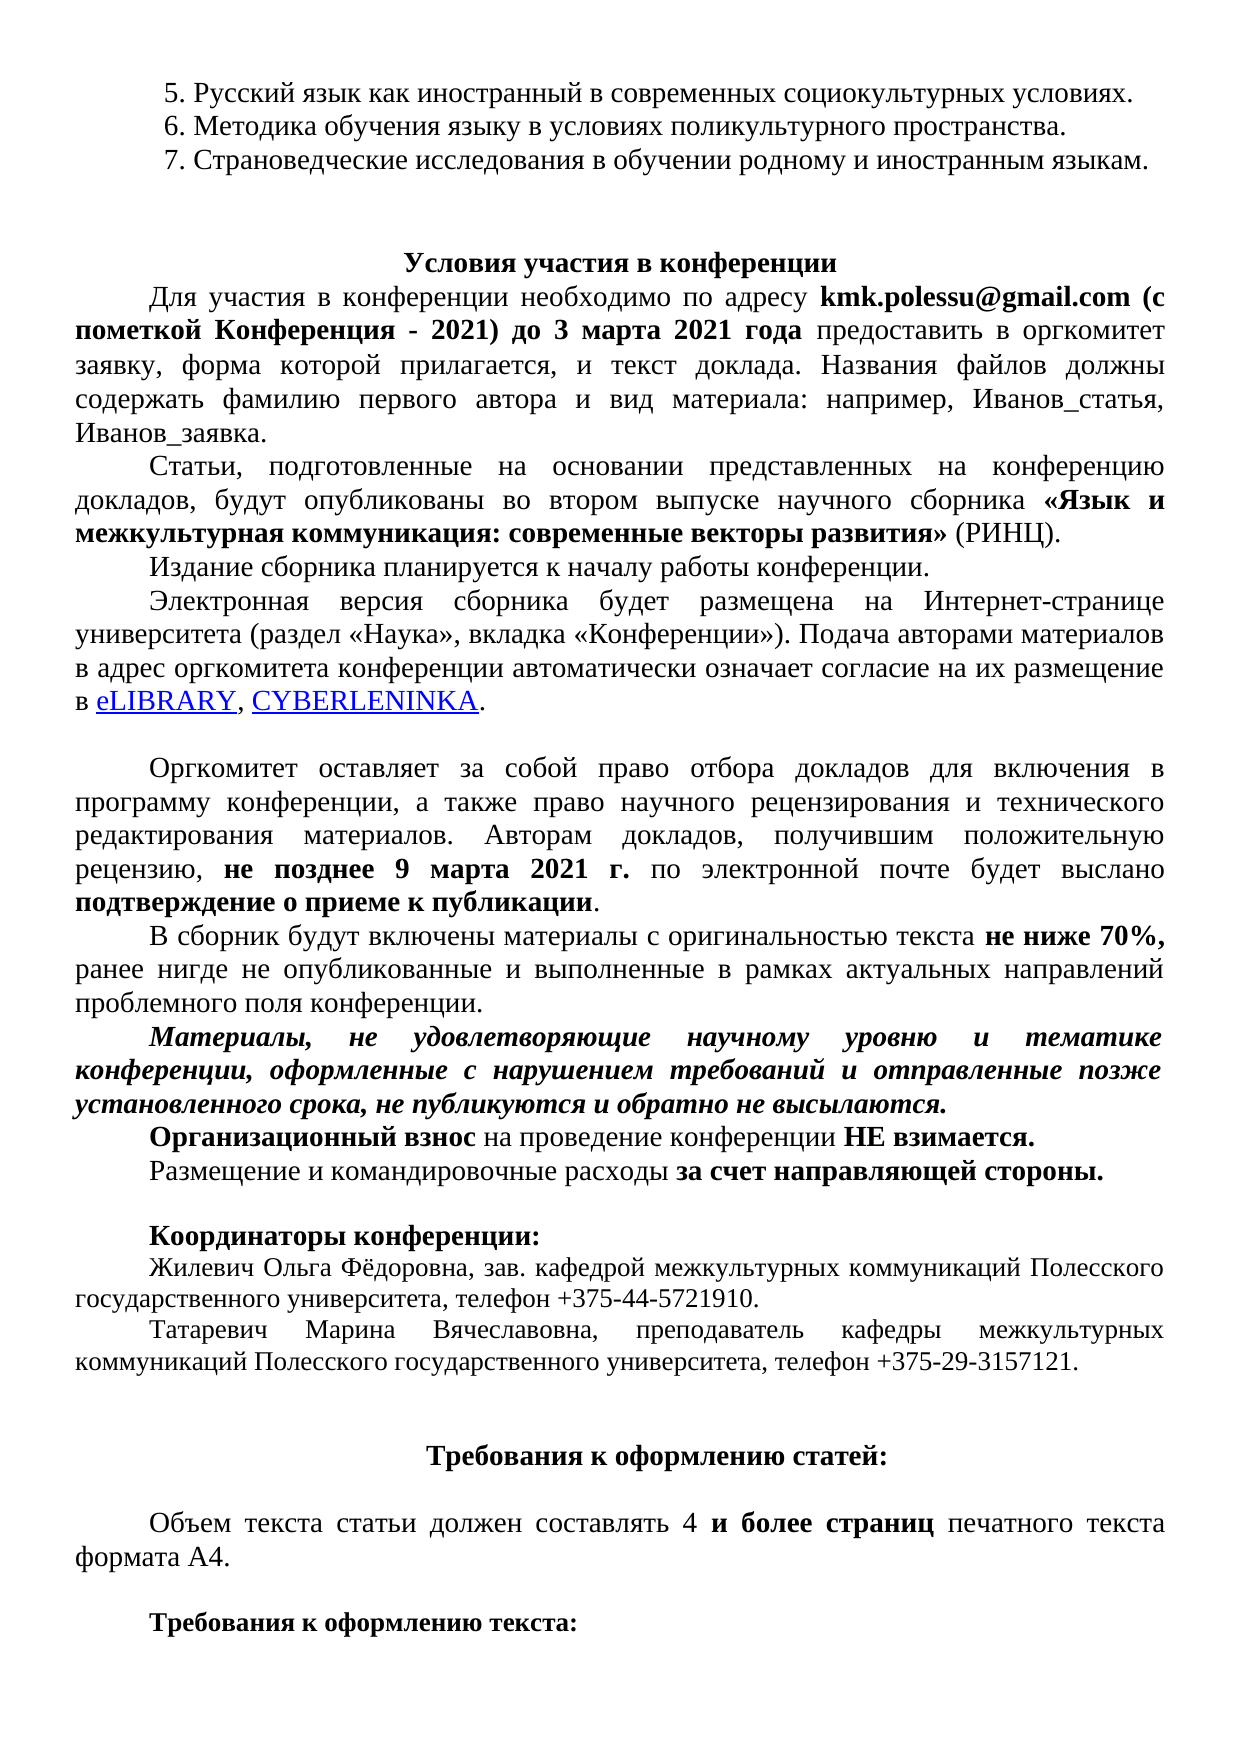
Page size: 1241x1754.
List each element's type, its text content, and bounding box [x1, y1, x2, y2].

text Координаторы конференции: [75, 1218, 1165, 1251]
text Материалы, не удовлетворяющие научному уровню и тематике конференции, оформленные с нарушением требований и отправленные позже установленного срока, не публикуются и обратно не высылаются. [75, 1019, 1165, 1119]
text Объем текста статьи должен составлять 4 и более страниц печатного текста формата А4. [75, 1505, 1165, 1572]
list Страноведческие исследования в обучении родному и иностранным языкам. [164, 142, 1165, 176]
text Жилевич Ольга Фёдоровна, зав. кафедрой межкультурных коммуникаций Полесского государственного университета, телефон +375-44-5721910. [75, 1251, 1165, 1313]
list Методика обучения языку в условиях поликультурного пространства. [75, 108, 1165, 142]
text Организационный взнос на проведение конференции НЕ взимается. [75, 1119, 1165, 1153]
text Издание сборника планируется к началу работы конференции. [75, 549, 1165, 583]
text Для участия в конференции необходимо по адресу kmk.polessu@gmail.com (с пометкой Конференция - 2021) до 3 марта 2021 года предоставить в оргкомитет заявку, форма которой прилагается, и текст доклада. Названия файлов должны содержать фамилию первого автора и вид материала: например, Иванов_статья, Иванов_заявка. [75, 279, 1165, 448]
text Оргкомитет оставляет за собой право отбора докладов для включения в программу конференции, а также право научного рецензирования и технического редактирования материалов. Авторам докладов, получившим положительную рецензию, не позднее 9 марта 2021 г. по электронной почте будет выслано подтверждение о приеме к публикации. [75, 750, 1165, 918]
text Требования к оформлению статей: [75, 1438, 1165, 1472]
text Требования к оформлению текста: [75, 1606, 1165, 1637]
text Татаревич Марина Вячеславовна, преподаватель кафедры межкультурных коммуникаций Полесского государственного университета, телефон +375-29-3157121. [75, 1313, 1165, 1376]
text Размещение и командировочные расходы за счет направляющей стороны. [75, 1153, 1165, 1186]
text Условия участия в конференции [75, 245, 1165, 279]
list Русский язык как иностранный в современных социокультурных условиях. [75, 75, 1165, 108]
text В сборник будут включены материалы с оригинальностью текста не ниже 70%, ранее нигде не опубликованные и выполненные в рамках актуальных направлений проблемного поля конференции. [75, 918, 1165, 1019]
text Статьи, подготовленные на основании представленных на конференцию докладов, будут опубликованы во втором выпуске научного сборника «Язык и межкультурная коммуникация: современные векторы развития» (РИНЦ). [75, 448, 1165, 549]
text Электронная версия сборника будет размещена на Интернет-странице университета (раздел «Наука», вкладка «Конференции»). Подача авторами материалов в адрес оргкомитета конференции автоматически означает согласие на их размещение в eLIBRARY, CYBERLENINKA. [75, 583, 1165, 717]
